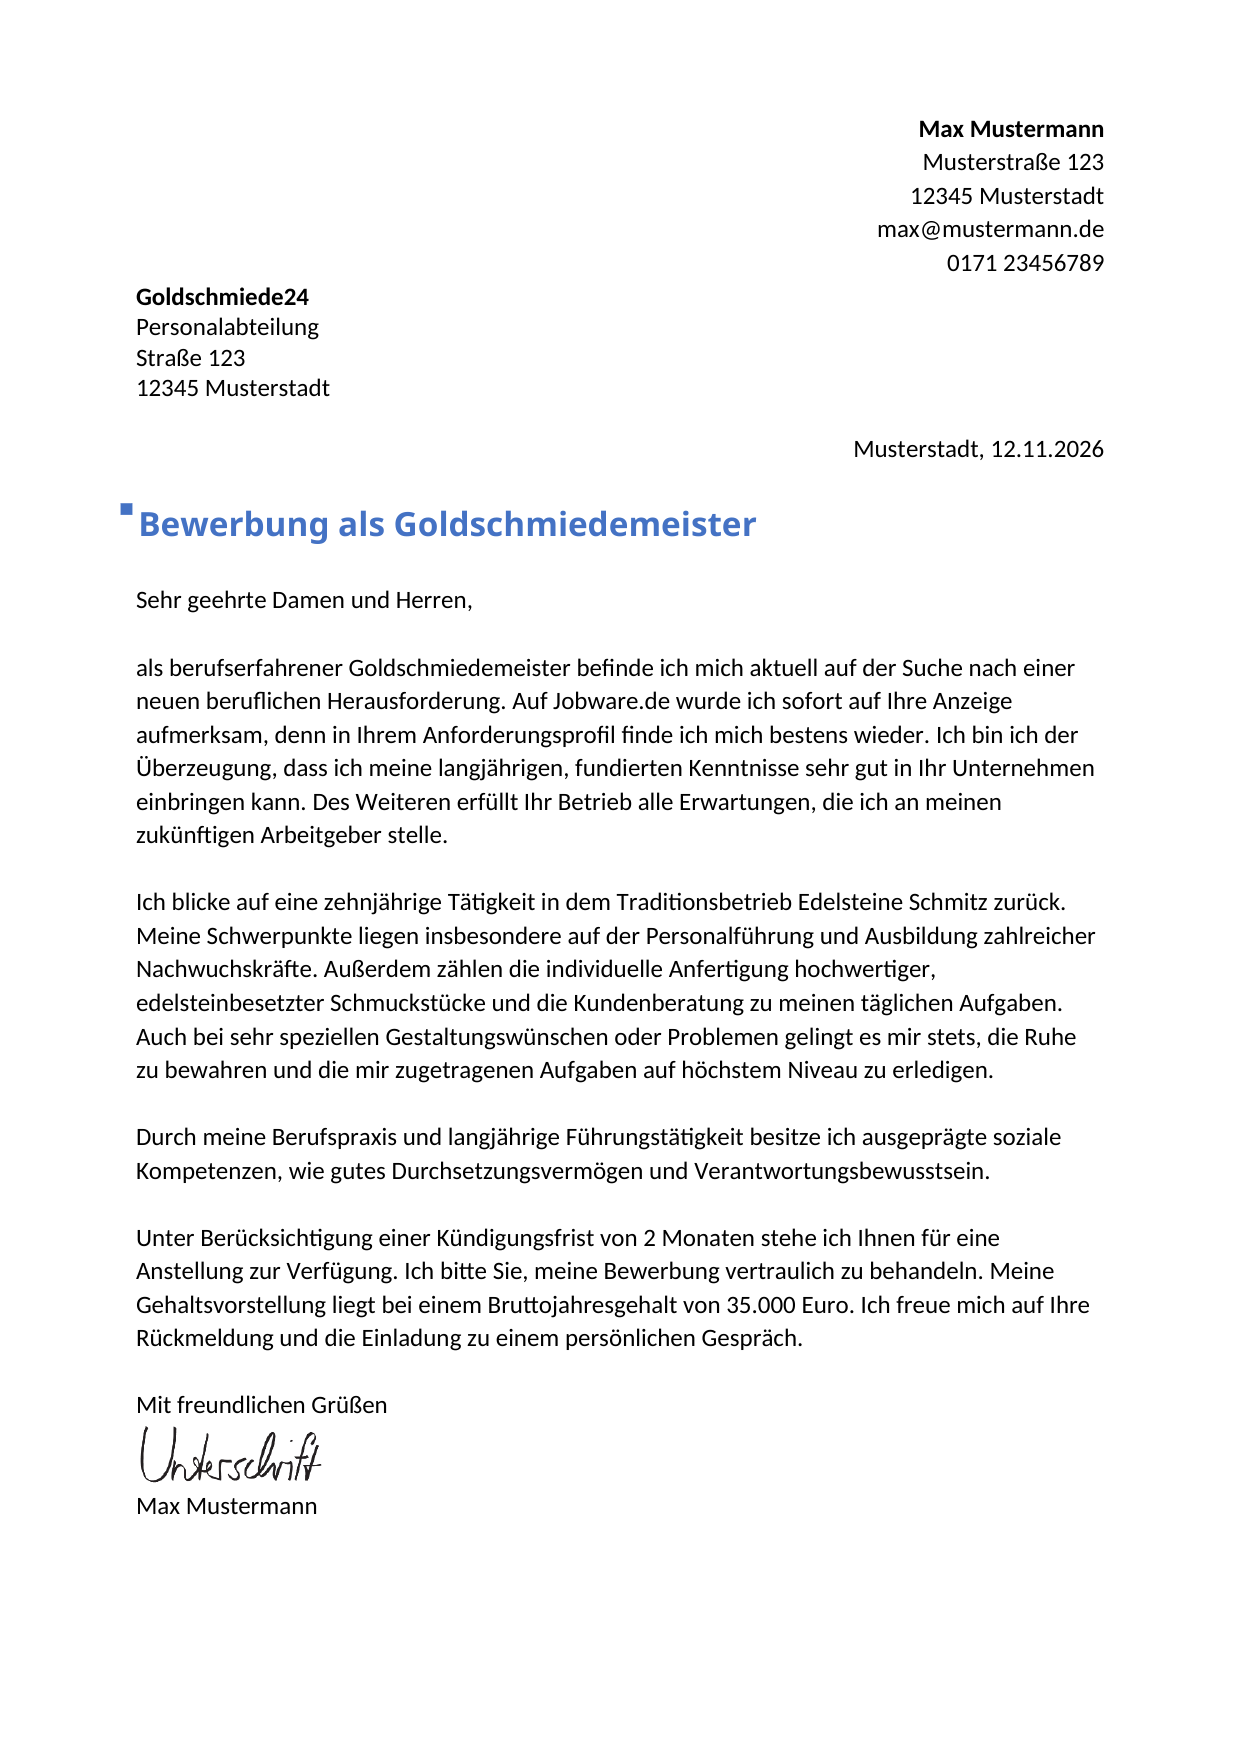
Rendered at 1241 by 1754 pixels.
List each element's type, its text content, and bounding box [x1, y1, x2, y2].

text Max Mustermann [136, 1490, 1104, 1521]
text Sehr geehrte Damen und Herren, [136, 584, 1104, 615]
picture [135, 1426, 322, 1486]
text 0171 23456789 [136, 247, 1104, 278]
text Musterstadt, 24.11.2019 [136, 433, 1104, 464]
text Bewerbung als Goldschmiedemeister [121, 500, 1104, 546]
text Ich blicke auf eine zehnjährige Tätigkeit in dem Traditionsbetrieb Edelsteine Schmitz zurück. Meine Schwerpunkte liegen insbesondere auf der Personalführung und Ausbildung zahlreicher Nachwuchskräfte. Außerdem zählen die individuelle Anfertigung hochwertiger, edelsteinbesetzter Schmuckstücke und die Kundenberatung zu meinen täglichen Aufgaben. Auch bei sehr speziellen Gestaltungswünschen oder Problemen gelingt es mir stets, die Ruhe zu bewahren und die mir zugetragenen Aufgaben auf höchstem Niveau zu erledigen. [136, 886, 1104, 1085]
text Durch meine Berufspraxis und langjährige Führungstätigkeit besitze ich ausgeprägte soziale Kompetenzen, wie gutes Durchsetzungsvermögen und Verantwortungsbewusstsein. [136, 1121, 1104, 1185]
text Goldschmiede24 [136, 281, 1104, 311]
text max@mustermann.de [136, 214, 1104, 244]
text Unter Berücksichtigung einer Kündigungsfrist von 2 Monaten stehe ich Ihnen für eine Anstellung zur Verfügung. Ich bitte Sie, meine Bewerbung vertraulich zu behandeln. Meine Gehaltsvorstellung liegt bei einem Bruttojahresgehalt von 35.000 Euro. Ich freue mich auf Ihre Rückmeldung und die Einladung zu einem persönlichen Gespräch. [136, 1222, 1104, 1353]
text Mit freundlichen Grüßen [136, 1389, 1104, 1420]
text 12345 Musterstadt [136, 180, 1104, 211]
text Personalabteilung [136, 311, 1104, 342]
text als berufserfahrener Goldschmiedemeister befinde ich mich aktuell auf der Suche nach einer neuen beruflichen Herausforderung. Auf Jobware.de wurde ich sofort auf Ihre Anzeige aufmerksam, denn in Ihrem Anforderungsprofil finde ich mich bestens wieder. Ich bin ich der Überzeugung, dass ich meine langjährigen, fundierten Kenntnisse sehr gut in Ihr Unternehmen einbringen kann. Des Weiteren erfüllt Ihr Betrieb alle Erwartungen, die ich an meinen zukünftigen Arbeitgeber stelle. [136, 652, 1104, 850]
text Straße 123 [136, 342, 1104, 372]
text Max Mustermann [136, 113, 1104, 143]
text 12345 Musterstadt [136, 372, 1104, 403]
text Musterstraße 123 [136, 147, 1104, 177]
